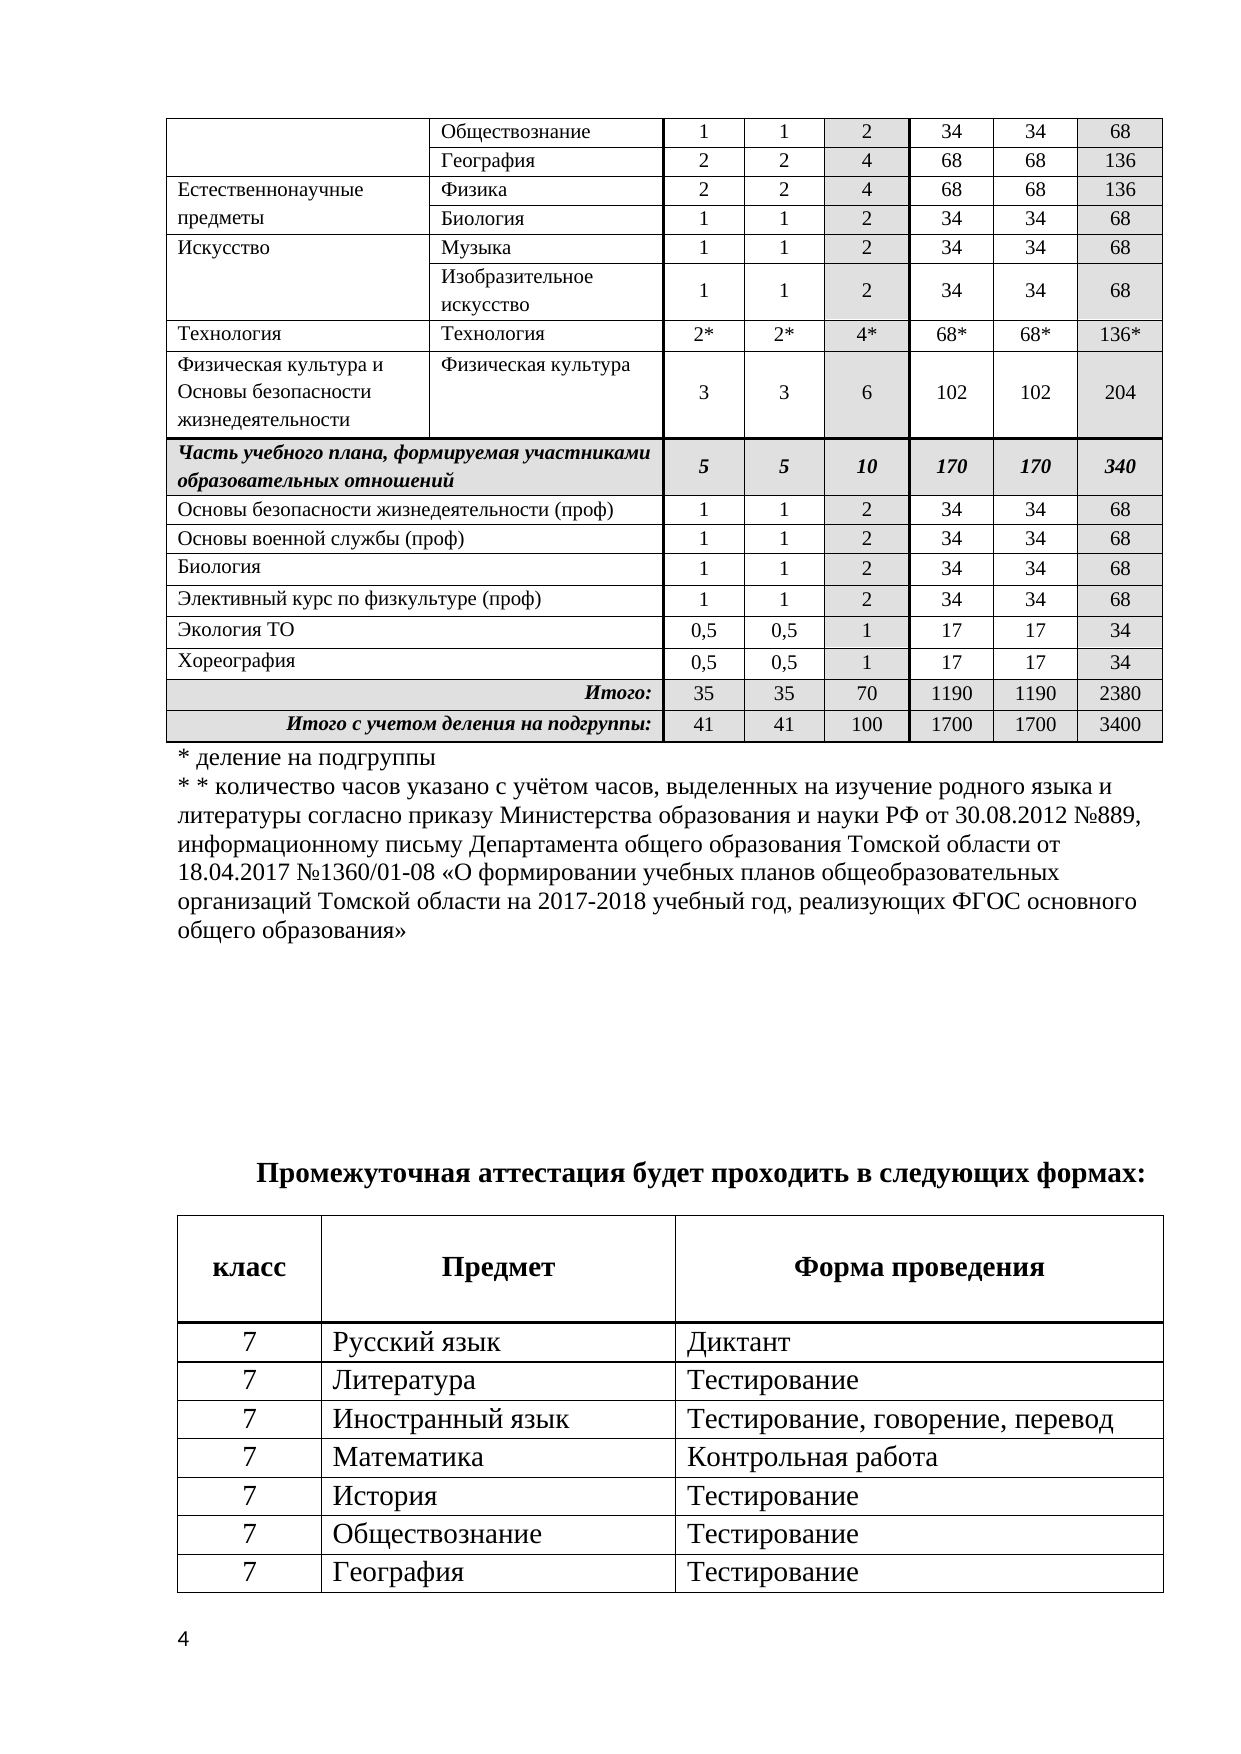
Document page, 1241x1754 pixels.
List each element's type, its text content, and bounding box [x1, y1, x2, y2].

table_cell 1 [745, 554, 824, 585]
table_cell 2 [745, 148, 824, 176]
table_header класс [178, 1216, 321, 1321]
table_cell 34 [994, 206, 1077, 234]
table_cell 34 [994, 496, 1077, 524]
table_cell 68 [1078, 554, 1162, 585]
table_cell 68 [1078, 119, 1162, 147]
table_cell 68 [1078, 525, 1162, 553]
table_cell 2 [825, 554, 908, 585]
table_cell 41 [745, 711, 824, 741]
table_cell 7 [178, 1363, 321, 1400]
table_cell 1 [825, 617, 908, 647]
table_cell Тестирование [676, 1555, 1163, 1592]
table_cell 1190 [994, 680, 1077, 710]
table_cell Тестирование, говорение, перевод [676, 1401, 1163, 1438]
table_cell 100 [825, 711, 908, 741]
table_cell 1 [665, 554, 744, 585]
table_cell Тестирование [676, 1363, 1163, 1400]
table_cell 1 [665, 264, 744, 319]
table_cell Математика [322, 1439, 675, 1477]
table_cell Физика [430, 177, 662, 205]
table_cell Технология [430, 321, 662, 351]
table_cell География [430, 148, 662, 176]
table_cell Контрольная работа [676, 1439, 1163, 1477]
table_cell Биология [430, 206, 662, 234]
table_cell 68 [1078, 206, 1162, 234]
table_cell 1 [665, 119, 744, 147]
table_cell Биология [167, 554, 662, 585]
table_cell 68* [994, 321, 1077, 351]
table_cell 68 [994, 177, 1077, 205]
table_cell 7 [178, 1324, 321, 1361]
table_cell 340 [1078, 440, 1162, 495]
table_cell 34 [911, 496, 993, 524]
table_cell 2 [825, 235, 908, 263]
table_cell 35 [665, 680, 744, 710]
table_cell География [322, 1555, 675, 1592]
table_cell 34 [994, 586, 1077, 616]
table_cell Основы безопасности жизнедеятельности (проф) [167, 496, 662, 524]
table_cell Итого с учетом деления на подгруппы: [167, 711, 662, 741]
table_cell 2* [665, 321, 744, 351]
table_cell 0,5 [745, 649, 824, 679]
table_cell Музыка [430, 235, 662, 263]
table_cell 1700 [911, 711, 993, 741]
text Промежуточная аттестация будет проходить в следующих формах: [177, 1155, 1152, 1189]
table_cell Тестирование [676, 1478, 1163, 1515]
table_cell Диктант [676, 1324, 1163, 1361]
table_cell 3400 [1078, 711, 1162, 741]
table_cell 17 [994, 617, 1077, 647]
table_cell 1 [665, 525, 744, 553]
table_cell 4* [825, 321, 908, 351]
table_cell 68 [911, 148, 993, 176]
table_cell 1 [745, 264, 824, 319]
table_cell 136 [1078, 148, 1162, 176]
table_cell 2 [825, 586, 908, 616]
table_cell 34 [911, 586, 993, 616]
table_cell Естественнонаучные предметы [167, 177, 429, 234]
table_cell 0,5 [665, 617, 744, 647]
table_cell 2 [665, 177, 744, 205]
table_cell 4 [825, 148, 908, 176]
table_cell 35 [745, 680, 824, 710]
table_cell 1 [665, 496, 744, 524]
table_cell 102 [911, 352, 993, 437]
table_cell 70 [825, 680, 908, 710]
table_header Форма проведения [676, 1216, 1163, 1321]
table_cell Обществознание [430, 119, 662, 147]
text * * количество часов указано с учётом часов, выделенных на изучение родного языка и литературы согласно приказу Министерства образования и науки РФ от 30.08.2012 №889, информационному письму Департамента общего образования Томской области от 18.04.2017 №1360/01-08 «О формировании учебных планов общеобразовательных организаций Томской области на 2017-2018 учебный год, реализующих ФГОС основного общего образования» [177, 771, 1152, 944]
table_cell 2 [825, 496, 908, 524]
table_cell 2 [825, 119, 908, 147]
table_cell Элективный курс по физкультуре (проф) [167, 586, 662, 616]
table_cell Изобразительное искусство [430, 264, 662, 319]
table_cell Основы военной службы (проф) [167, 525, 662, 553]
table_cell Физическая культура и Основы безопасности жизнедеятельности [167, 352, 429, 437]
table_cell 1 [745, 206, 824, 234]
table_cell 5 [665, 440, 744, 495]
table_cell 68* [911, 321, 993, 351]
table_cell 3 [745, 352, 824, 437]
table_cell Физическая культура [430, 352, 662, 437]
table_cell 10 [825, 440, 908, 495]
table_cell 68 [911, 177, 993, 205]
table_cell Литература [322, 1363, 675, 1400]
table_cell 68 [994, 148, 1077, 176]
table_cell 34 [994, 554, 1077, 585]
table_cell 2 [665, 148, 744, 176]
table_cell Технология [167, 321, 429, 351]
table_cell 34 [994, 264, 1077, 319]
table_cell 7 [178, 1555, 321, 1592]
table_cell 17 [911, 649, 993, 679]
table_cell 34 [1078, 649, 1162, 679]
table_cell 34 [1078, 617, 1162, 647]
table_cell 34 [911, 264, 993, 319]
table_cell 5 [745, 440, 824, 495]
table_cell Хореография [167, 649, 662, 679]
table_cell 34 [911, 554, 993, 585]
table_cell 2 [745, 177, 824, 205]
table_cell 3 [665, 352, 744, 437]
table_cell 34 [994, 525, 1077, 553]
text * деление на подгруппы [177, 743, 1152, 771]
table_cell Тестирование [676, 1516, 1163, 1553]
table_cell Искусство [167, 235, 429, 319]
table_cell 6 [825, 352, 908, 437]
table_cell 7 [178, 1439, 321, 1477]
table_cell 7 [178, 1478, 321, 1515]
table_cell 1190 [911, 680, 993, 710]
table_cell 2380 [1078, 680, 1162, 710]
table_cell 1700 [994, 711, 1077, 741]
table_cell Иностранный язык [322, 1401, 675, 1438]
table_cell История [322, 1478, 675, 1515]
table_cell Часть учебного плана, формируемая участниками образовательных отношений [167, 440, 662, 495]
table_cell 68 [1078, 235, 1162, 263]
table_cell 0,5 [665, 649, 744, 679]
table_cell Обществознание [322, 1516, 675, 1553]
table_cell 68 [1078, 264, 1162, 319]
table_header Предмет [322, 1216, 675, 1321]
table_cell 68 [1078, 586, 1162, 616]
table_cell 1 [745, 496, 824, 524]
table_cell 1 [745, 235, 824, 263]
table_cell 2 [825, 525, 908, 553]
table_cell 1 [745, 586, 824, 616]
table_cell 136* [1078, 321, 1162, 351]
table_cell 0,5 [745, 617, 824, 647]
table_cell 1 [665, 206, 744, 234]
table_cell 1 [825, 649, 908, 679]
table_cell 2 [825, 264, 908, 319]
table_cell 170 [994, 440, 1077, 495]
table_cell 170 [911, 440, 993, 495]
table_cell 1 [745, 525, 824, 553]
table_cell 2* [745, 321, 824, 351]
table_cell 34 [911, 235, 993, 263]
table_cell 1 [665, 586, 744, 616]
table_cell 34 [911, 206, 993, 234]
table_cell 1 [745, 119, 824, 147]
table_cell 41 [665, 711, 744, 741]
table_cell 7 [178, 1401, 321, 1438]
table_cell 7 [178, 1516, 321, 1553]
table_cell 34 [994, 119, 1077, 147]
table_cell 17 [911, 617, 993, 647]
table_cell 2 [825, 206, 908, 234]
table_cell Итого: [167, 680, 662, 710]
table_cell 4 [825, 177, 908, 205]
table_cell 17 [994, 649, 1077, 679]
table_cell 204 [1078, 352, 1162, 437]
table_cell Экология ТО [167, 617, 662, 647]
table_cell 34 [911, 119, 993, 147]
table_cell Русский язык [322, 1324, 675, 1361]
table_cell 136 [1078, 177, 1162, 205]
table_cell 34 [994, 235, 1077, 263]
table_cell 1 [665, 235, 744, 263]
table_cell 68 [1078, 496, 1162, 524]
table_cell 102 [994, 352, 1077, 437]
table_cell 34 [911, 525, 993, 553]
